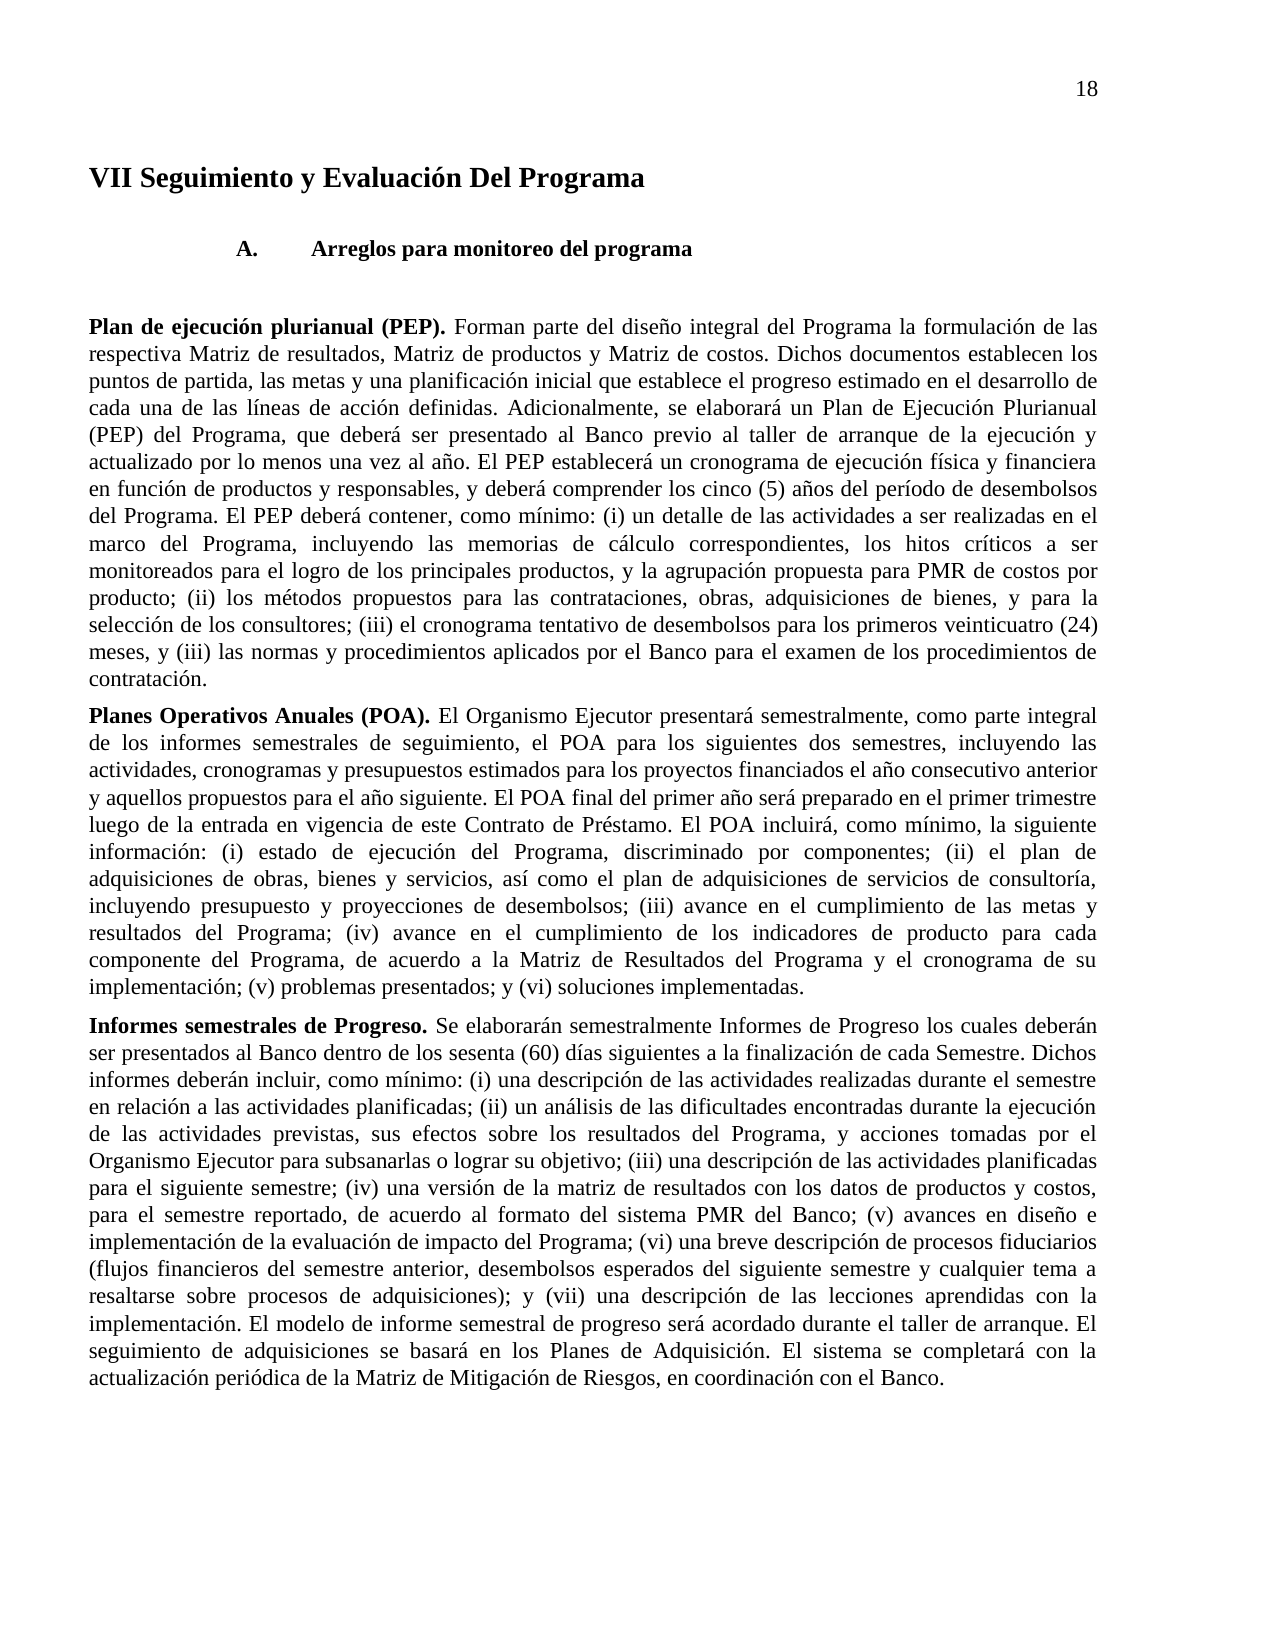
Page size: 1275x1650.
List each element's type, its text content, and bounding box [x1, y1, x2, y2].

subtitle VII Seguimiento y Evaluación Del Programa [88, 161, 1105, 194]
text Planes Operativos Anuales (POA). El Organismo Ejecutor presentará semestralmente, como parte integral de los informes semestrales de seguimiento, el POA para los siguientes dos semestres, incluyendo las actividades, cronogramas y presupuestos estimados para los proyectos financiados el año consecutivo anterior y aquellos propuestos para el año siguiente. El POA final del primer año será preparado en el primer trimestre luego de la entrada en vigencia de este Contrato de Préstamo. El POA incluirá, como mínimo, la siguiente información: (i) estado de ejecución del Programa, discriminado por componentes; (ii) el plan de adquisiciones de obras, bienes y servicios, así como el plan de adquisiciones de servicios de consultoría, incluyendo presupuesto y proyecciones de desembolsos; (iii) avance en el cumplimiento de las metas y resultados del Programa; (iv) avance en el cumplimiento de los indicadores de producto para cada componente del Programa, de acuerdo a la Matriz de Resultados del Programa y el cronograma de su implementación; (v) problemas presentados; y (vi) soluciones implementadas. [88, 702, 1099, 999]
text Informes semestrales de Progreso. Se elaborarán semestralmente Informes de Progreso los cuales deberán ser presentados al Banco dentro de los sesenta (60) días siguientes a la finalización de cada Semestre. Dichos informes deberán incluir, como mínimo: (i) una descripción de las actividades realizadas durante el semestre en relación a las actividades planificadas; (ii) un análisis de las dificultades encontradas durante la ejecución de las actividades previstas, sus efectos sobre los resultados del Programa, y acciones tomadas por el Organismo Ejecutor para subsanarlas o lograr su objetivo; (iii) una descripción de las actividades planificadas para el siguiente semestre; (iv) una versión de la matriz de resultados con los datos de productos y costos, para el semestre reportado, de acuerdo al formato del sistema PMR del Banco; (v) avances en diseño e implementación de la evaluación de impacto del Programa; (vi) una breve descripción de procesos fiduciarios (flujos financieros del semestre anterior, desembolsos esperados del siguiente semestre y cualquier tema a resaltarse sobre procesos de adquisiciones); y (vii) una descripción de las lecciones aprendidas con la implementación. El modelo de informe semestral de progreso será acordado durante el taller de arranque. El seguimiento de adquisiciones se basará en los Planes de Adquisición. El sistema se completará con la actualización periódica de la Matriz de Mitigación de Riesgos, en coordinación con el Banco. [88, 1012, 1099, 1390]
subtitle Arreglos para monitoreo del programa [236, 236, 1105, 262]
text Plan de ejecución plurianual (PEP). Forman parte del diseño integral del Programa la formulación de las respectiva Matriz de resultados, Matriz de productos y Matriz de costos. Dichos documentos establecen los puntos de partida, las metas y una planificación inicial que establece el progreso estimado en el desarrollo de cada una de las líneas de acción definidas. Adicionalmente, se elaborará un Plan de Ejecución Plurianual (PEP) del Programa, que deberá ser presentado al Banco previo al taller de arranque de la ejecución y actualizado por lo menos una vez al año. El PEP establecerá un cronograma de ejecución física y financiera en función de productos y responsables, y deberá comprender los cinco (5) años del período de desembolsos del Programa. El PEP deberá contener, como mínimo: (i) un detalle de las actividades a ser realizadas en el marco del Programa, incluyendo las memorias de cálculo correspondientes, los hitos críticos a ser monitoreados para el logro de los principales productos, y la agrupación propuesta para PMR de costos por producto; (ii) los métodos propuestos para las contrataciones, obras, adquisiciones de bienes, y para la selección de los consultores; (iii) el cronograma tentativo de desembolsos para los primeros veinticuatro (24) meses, y (iii) las normas y procedimientos aplicados por el Banco para el examen de los procedimientos de contratación. [88, 313, 1099, 691]
